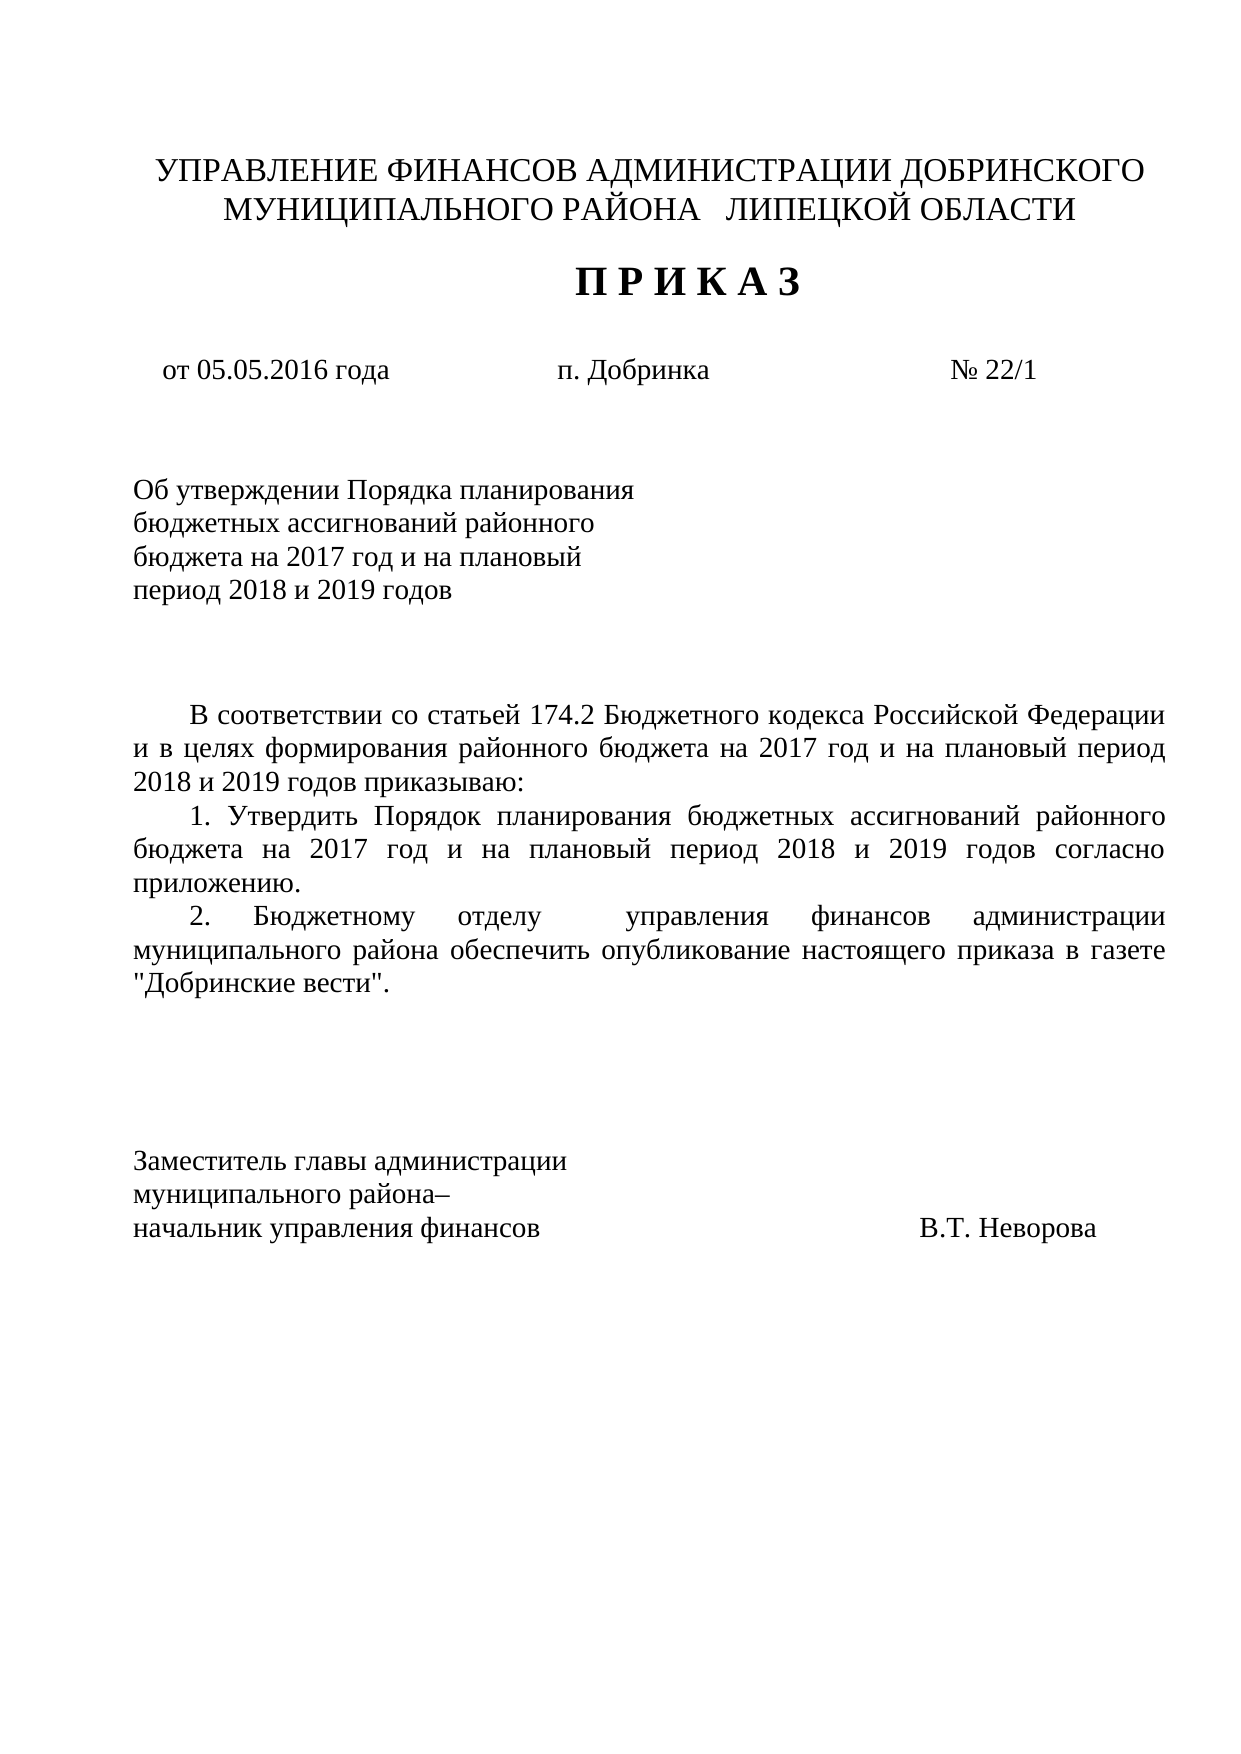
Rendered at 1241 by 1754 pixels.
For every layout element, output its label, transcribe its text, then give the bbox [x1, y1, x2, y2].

text В соответствии со статьей 174.2 Бюджетного кодекса Российской Федерации и в целях формирования районного бюджета на 2017 год и на плановый период 2018 и 2019 годов приказываю: [133, 697, 1167, 798]
text Об утверждении Порядка планирования [133, 472, 1167, 505]
text бюджета на 2017 год и на плановый [133, 539, 1167, 572]
text бюджетных ассигнований районного [133, 505, 1167, 539]
text УПРАВЛЕНИЕ ФИНАНСОВ АДМИНИСТРАЦИИ ДОБРИНСКОГО МУНИЦИПАЛЬНОГО РАЙОНА ЛИПЕЦКОЙ ОБЛАСТИ [133, 151, 1167, 227]
text муниципального района– [133, 1176, 1167, 1210]
text от 05.05.2016 года п. Добринка № 22/1 [133, 352, 1167, 386]
text 1. Утвердить Порядок планирования бюджетных ассигнований районного бюджета на 2017 год и на плановый период 2018 и 2019 годов согласно приложению. [133, 798, 1167, 898]
text 2. Бюджетному отделу управления финансов администрации муниципального района обеспечить опубликование настоящего приказа в газете "Добринские вести". [133, 898, 1167, 999]
text начальник управления финансов В.Т. Неворова [133, 1210, 1167, 1243]
text период 2018 и 2019 годов [133, 572, 1167, 606]
subtitle П Р И К А З [133, 256, 1167, 304]
text Заместитель главы администрации [133, 1143, 1167, 1176]
